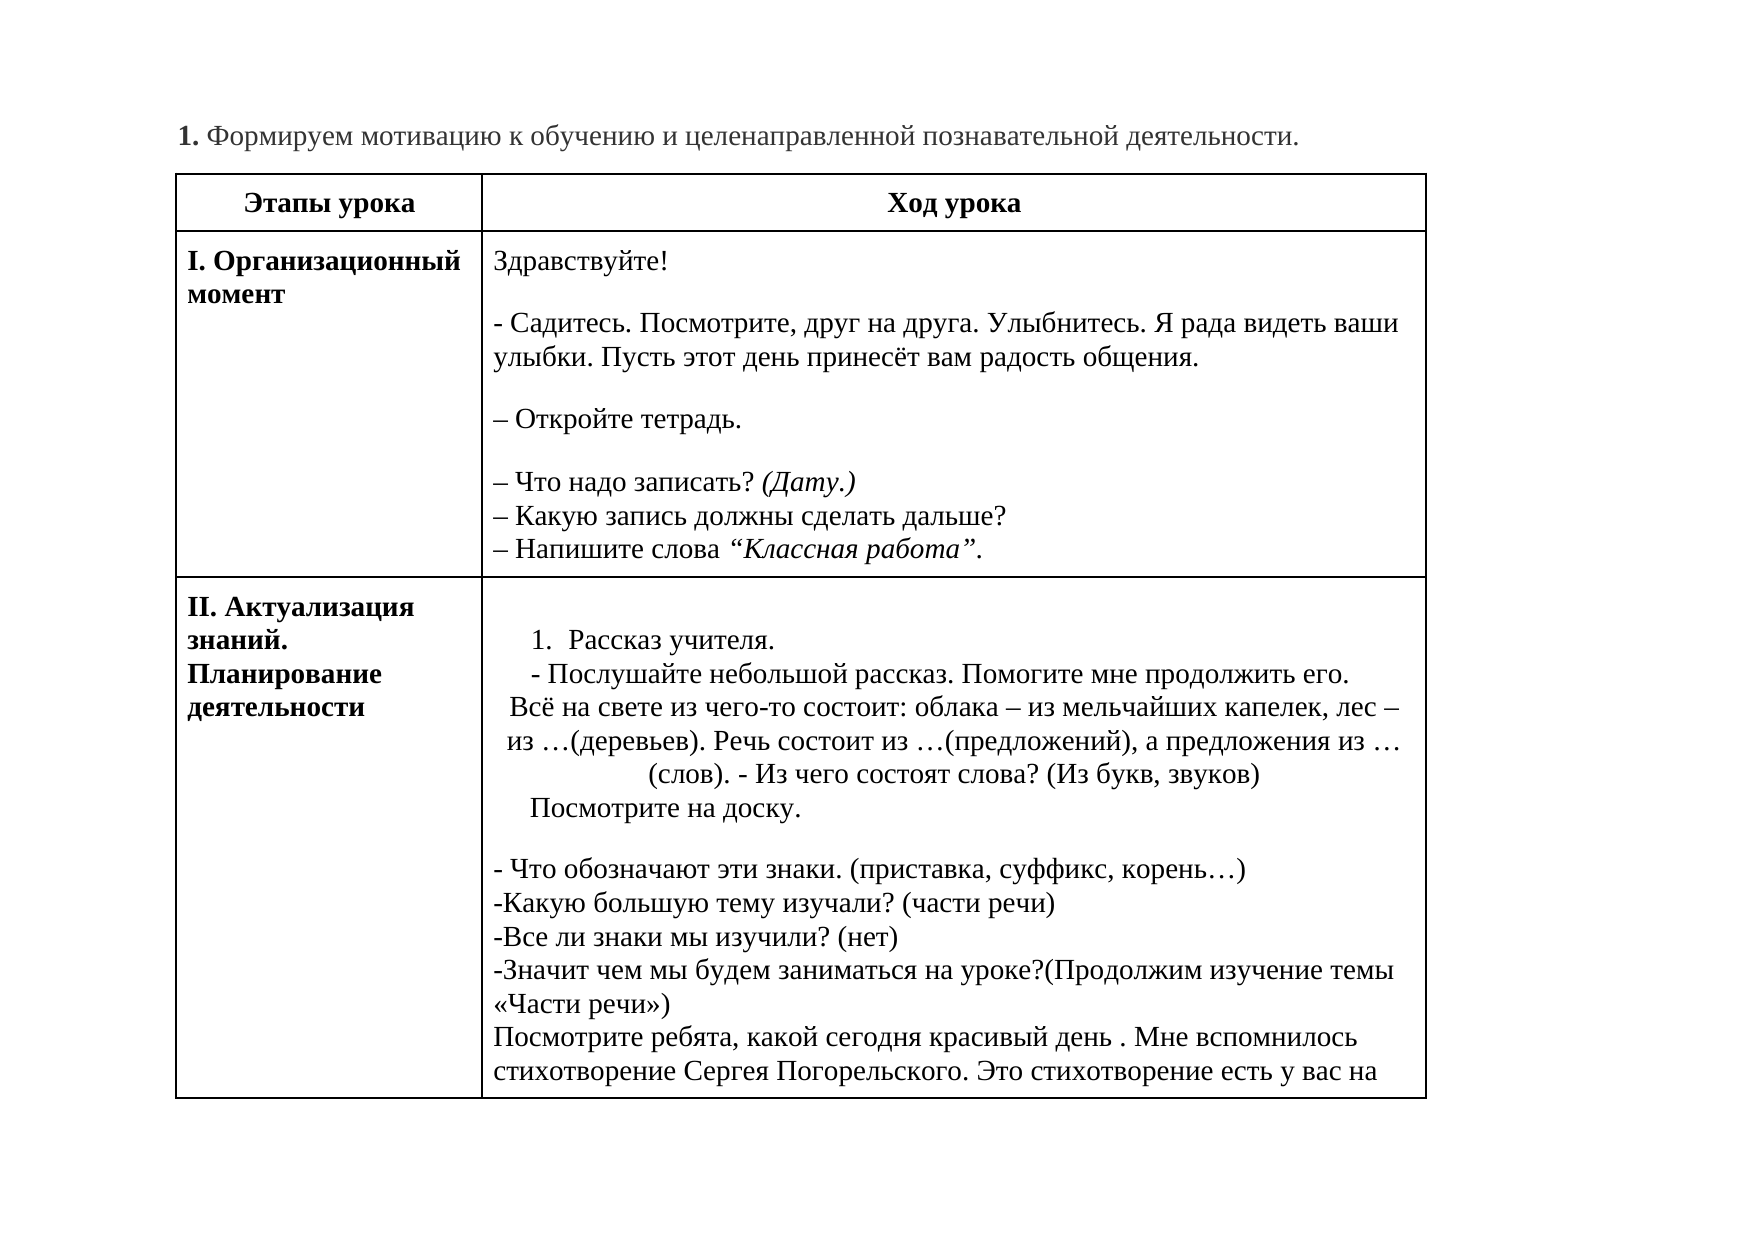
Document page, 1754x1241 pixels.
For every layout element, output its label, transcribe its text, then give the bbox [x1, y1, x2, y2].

table_header Этапы урока [177, 175, 481, 230]
table_cell Рассказ учителя. - Послушайте небольшой рассказ. Помогите мне продолжить его. Всё на свете из чего-то состоит: облака – из мельчайших капелек, лес – из …(деревьев). Речь состоит из …(предложений), а предложения из …(слов). - Из чего состоят слова? (Из букв, звуков) Посмотрите на доску. - Что обозначают эти знаки. (приставка, суффикс, корень…) -Какую большую тему изучали? (части речи) -Все ли знаки мы изучили? (нет) -Значит чем мы будем заниматься на уроке?(Продолжим изучение темы «Части речи») Посмотрите ребята, какой сегодня красивый день . Мне вспомнилось стихотворение Сергея Погорельского. Это стихотворение есть у вас на листочках, прочитайте его. Проплясали по снегам Снежные метели. Снегири снеговикам Песню просвистели. У заснеженной реки В снежном переулке Звонко носятся снежки, Режут лед снегурки. -Описание зимы напоминает то, что вы сами видели зимой? -Какой приём использует автор? У какого автора мы это замечали? (оживление неживых предметов, как у С. Есенина) -Когда читали, что вы заметили? (есть однокоренные слова) Какие слова называются однокоренными? (те слова у которых один корень, общий смысл) Найдите их в стихотворении : снегам, снежные , снеговикам, заснеженной , снежном, снежки, снегурки. Как образуются однокоренные слова? (с помощью приставок, суффиксов) - Что такое приставка? -Что такое суффикс? Один ученик работает у доски. На доске запись: На снегу, снегом, снег, о снеге, нет снега. Выдели корень в этих словах? -Как вы думаете, являются ли эти слова однокоренными?(Нет) -Почему? -Что у них изменяется?(окончание) -Посмотрите на доску какой знак еще остался?(основа) -Сформулируйте тему урока (Окончание и основа) -Какую цель перед собой поставим? (Будем учиться находить и выделять в словах окончание и основу) Посмотрите на слайд (слайд 1) Почему слово снегирь взято в рамку? Какие слова обычно бывают в рамках? Это словарное слово. Вам нужно подобрать однокоренные слова к слову снегирь. В этом вам поможет конверт. Разделитесь сначала на несколько групп по четыре человека. Откройте конверт. Обратите внимание, какая часть слова написана в красной карточке (за - приставка) , в желтых карточках (снегир- корень), в зеленых (ин, их, ят – суффиксы) Составьте слова с помощью этих карточек и запишите их в тетрадь. Снегириный, снегириха, снегирята Какой же корень в этом слове ? В слове снегирь корень снегир В настоящее время корни в словах «снег» и «снегирь» не совпадают, но исторически это были однокоренные слова. Прочитаем толкование этого слова в словаре Ожегова. Снегирь- небольшая певчая птица из отряда воробьиных , серая, с красной грудью. (Слайд 2) [483, 578, 1425, 1097]
table_cell I. Организационный момент [177, 232, 481, 576]
text 1. Формируем мотивацию к обучению и целенаправленной познавательной деятельности. [177, 118, 1665, 152]
table_cell II. Актуализация знаний. Планирование деятельности [177, 578, 481, 1097]
table_header Ход урока [483, 175, 1425, 230]
table_cell Здравствуйте! - Садитесь. Посмотрите, друг на друга. Улыбнитесь. Я рада видеть ваши улыбки. Пусть этот день принесёт вам радость общения. – Откройте тетрадь. – Что надо записать? (Дату.) – Какую запись должны сделать дальше? – Напишите слова “Классная работа”. [483, 232, 1425, 576]
